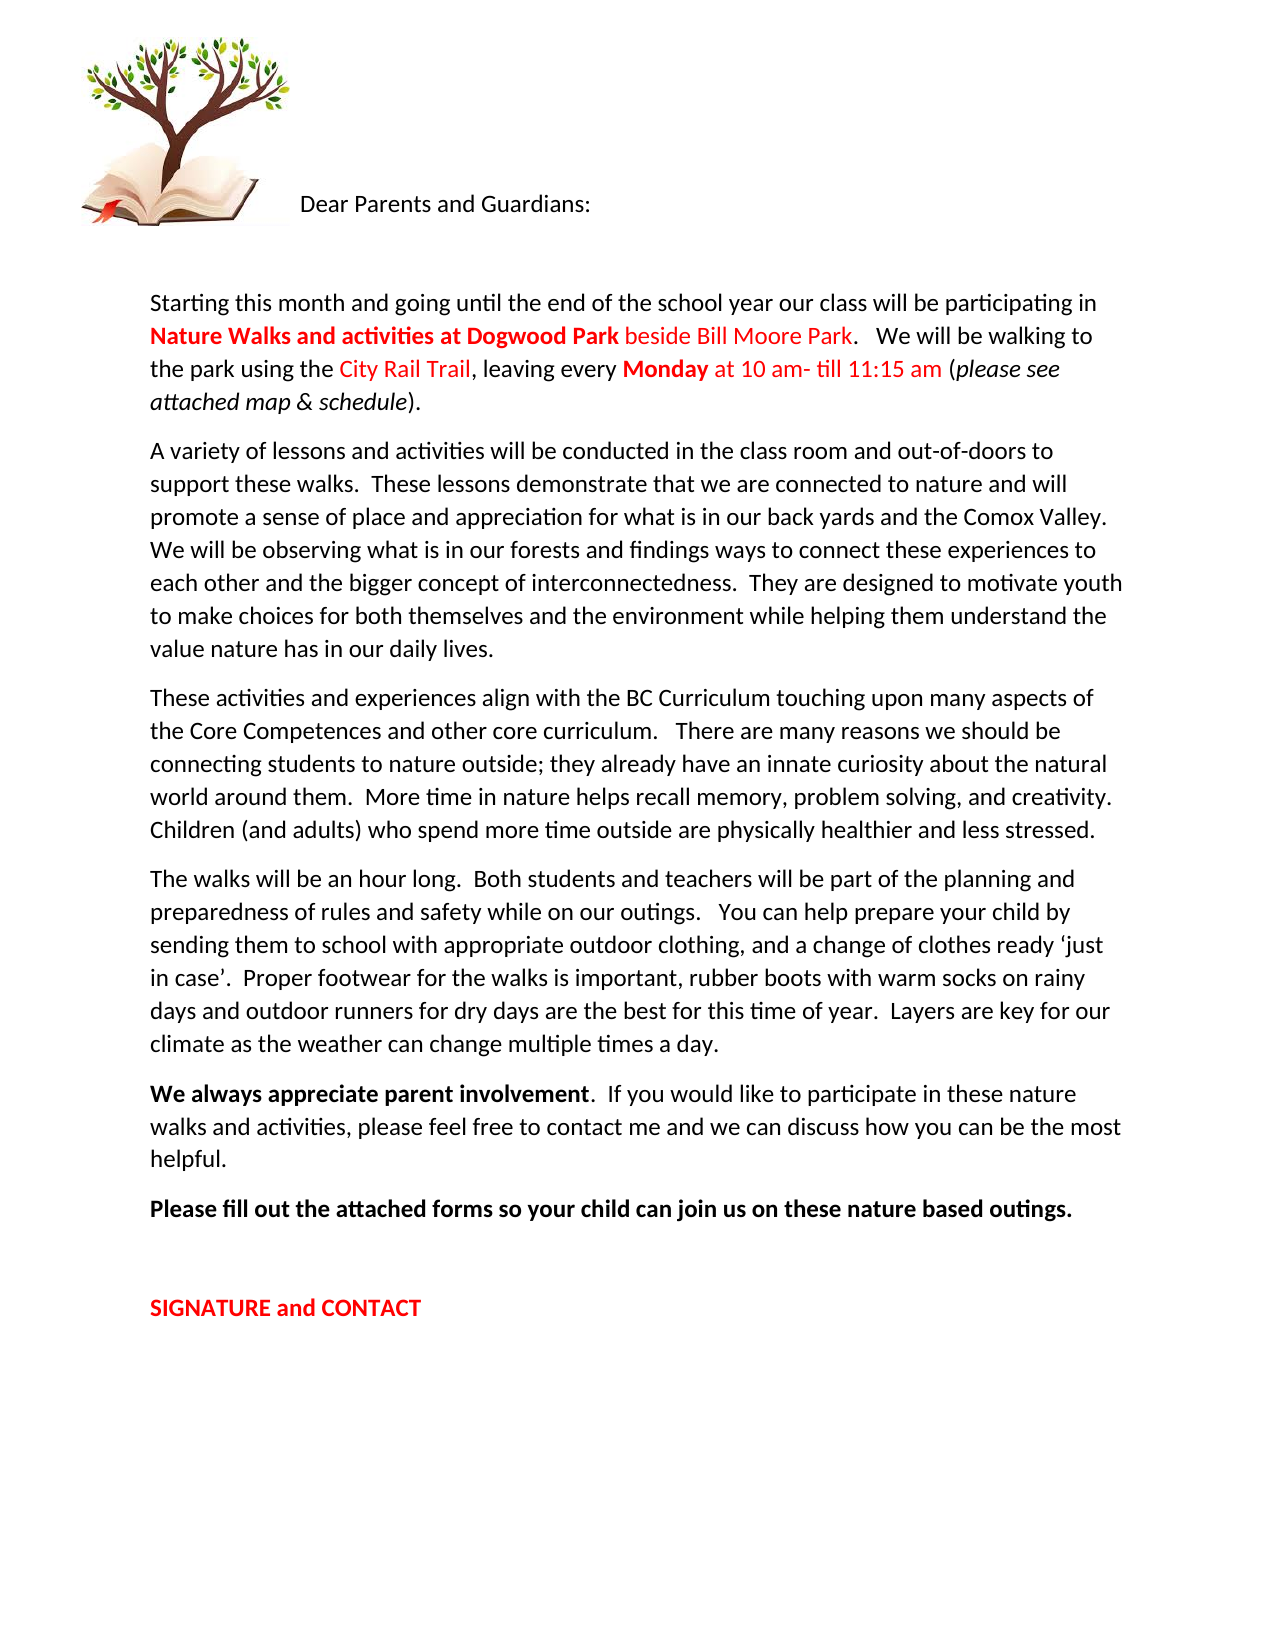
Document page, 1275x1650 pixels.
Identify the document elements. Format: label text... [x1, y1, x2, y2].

text The walks will be an hour long. Both students and teachers will be part of the planning and preparedness of rules and safety while on our outings. You can help prepare your child by sending them to school with appropriate outdoor clothing, and a change of clothes ready ‘just in case’. Proper footwear for the walks is important, rubber boots with warm socks on rainy days and outdoor runners for dry days are the best for this time of year. Layers are key for our climate as the weather can change multiple times a day. [150, 864, 1125, 1059]
picture [81, 37, 290, 226]
text We always appreciate parent involvement. If you would like to participate in these nature walks and activities, please feel free to contact me and we can discuss how you can be the most helpful. [150, 1078, 1125, 1174]
text Starting this month and going until the end of the school year our class will be participating in Nature Walks and activities at Dogwood Park beside Bill Moore Park. We will be walking to the park using the City Rail Trail, leaving every Monday at 10 am- till 11:15 am (please see attached map & schedule). [150, 287, 1125, 416]
text A variety of lessons and activities will be conducted in the class room and out-of-doors to support these walks. These lessons demonstrate that we are connected to nature and will promote a sense of place and appreciation for what is in our back yards and the Comox Valley. We will be observing what is in our forests and findings ways to connect these experiences to each other and the bigger concept of interconnectedness. They are designed to motivate youth to make choices for both themselves and the environment while helping them understand the value nature has in our daily lives. [150, 435, 1125, 663]
text Please fill out the attached forms so your child can join us on these nature based outings. [150, 1193, 1125, 1224]
text Dear Parents and Guardians: [290, 188, 1125, 218]
text SIGNATURE and CONTACT [150, 1292, 1125, 1323]
text These activities and experiences align with the BC Curriculum touching upon many aspects of the Core Competences and other core curriculum. There are many reasons we should be connecting students to nature outside; they already have an innate curiosity about the natural world around them. More time in nature helps recall memory, problem solving, and creativity. Children (and adults) who spend more time outside are physically healthier and less stressed. [150, 682, 1125, 844]
